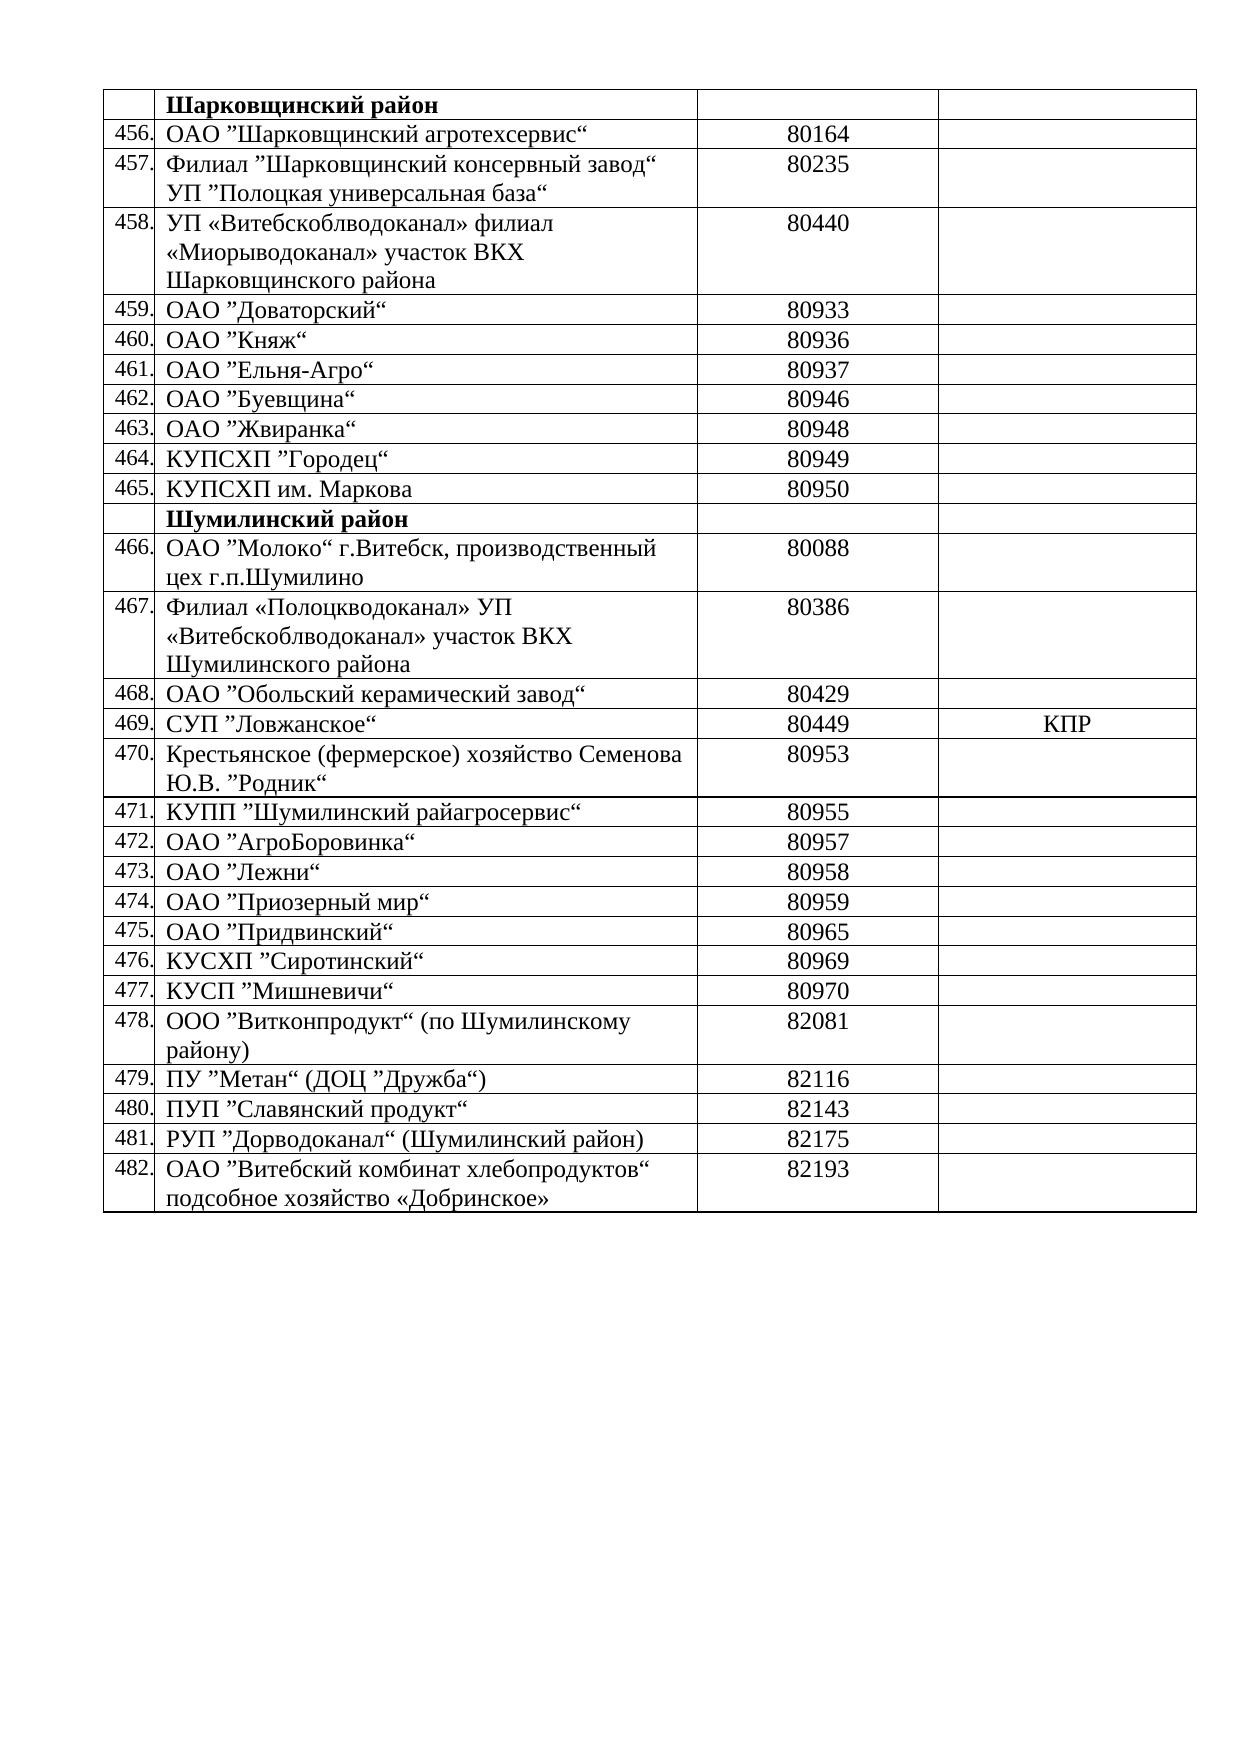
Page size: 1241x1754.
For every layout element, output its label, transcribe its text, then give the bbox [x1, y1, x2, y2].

table_cell [939, 385, 1196, 413]
table_cell 80959 [698, 887, 938, 916]
table_cell ПУП ”Славянский продукт“ [155, 1094, 697, 1123]
table_cell [104, 534, 154, 591]
table_cell ОАО ”Молоко“ г.Витебск, производственный цех г.п.Шумилино [155, 534, 697, 591]
table_cell 82143 [698, 1094, 938, 1123]
table_cell [939, 827, 1196, 856]
table_cell УП «Витебскоблводоканал» филиал «Миорыводоканал» участок ВКХ Шарковщинского района [155, 208, 697, 294]
table_cell КУПСХП им. Маркова [155, 474, 697, 503]
table_cell [939, 1124, 1196, 1153]
table_cell Шумилинский район [155, 504, 697, 532]
table_cell ОАО ”Обольский керамический завод“ [155, 679, 697, 708]
table_cell 80957 [698, 827, 938, 856]
table_cell [939, 679, 1196, 708]
table_cell [104, 295, 154, 324]
table_cell [104, 1124, 154, 1153]
table_cell [104, 1154, 154, 1211]
table_cell 80969 [698, 946, 938, 975]
table_cell РУП ”Дорводоканал“ (Шумилинский район) [155, 1124, 697, 1153]
table_cell [939, 534, 1196, 591]
table_cell [939, 414, 1196, 443]
table_cell 80933 [698, 295, 938, 324]
table_cell ОАО ”Лежни“ [155, 857, 697, 886]
table_cell [104, 679, 154, 708]
table_cell 80386 [698, 592, 938, 678]
table_cell ОАО ”АгроБоровинка“ [155, 827, 697, 856]
table_cell [104, 1006, 154, 1063]
table_cell [104, 739, 154, 796]
table_cell ОАО ”Жвиранка“ [155, 414, 697, 443]
table_cell [104, 709, 154, 738]
table_cell 80440 [698, 208, 938, 294]
table_cell КУСХП ”Сиротинский“ [155, 946, 697, 975]
table_cell КУПСХП ”Городец“ [155, 444, 697, 473]
table_cell ОАО ”Буевщина“ [155, 385, 697, 413]
table_cell 80948 [698, 414, 938, 443]
table_cell [939, 1065, 1196, 1093]
table_cell [939, 355, 1196, 383]
table_cell КУПП ”Шумилинский райагросервис“ [155, 798, 697, 826]
table_cell [939, 857, 1196, 886]
table_cell [104, 325, 154, 354]
table_cell [104, 385, 154, 413]
table_cell [104, 917, 154, 945]
table_cell ОАО ”Доваторский“ [155, 295, 697, 324]
table_cell [104, 592, 154, 678]
table_cell [939, 504, 1196, 532]
table_cell [939, 90, 1196, 118]
table_cell 80235 [698, 149, 938, 207]
table_cell [939, 120, 1196, 148]
table_cell [104, 504, 154, 532]
table_cell [939, 739, 1196, 796]
table_cell [939, 149, 1196, 207]
table_cell 80937 [698, 355, 938, 383]
table_cell [939, 917, 1196, 945]
table_cell 80088 [698, 534, 938, 591]
table_cell Филиал ”Шарковщинский консервный завод“ УП ”Полоцкая универсальная база“ [155, 149, 697, 207]
table_cell 80953 [698, 739, 938, 796]
table_cell 82193 [698, 1154, 938, 1211]
table_cell [104, 444, 154, 473]
table_cell [104, 474, 154, 503]
table_cell 80936 [698, 325, 938, 354]
table_cell Филиал «Полоцкводоканал» УП «Витебскоблводоканал» участок ВКХ Шумилинского района [155, 592, 697, 678]
table_cell [104, 827, 154, 856]
table_cell [698, 90, 938, 118]
table_cell СУП ”Ловжанское“ [155, 709, 697, 738]
table_cell [104, 887, 154, 916]
table_cell [939, 1094, 1196, 1123]
table_cell 80955 [698, 798, 938, 826]
table_cell ОАО ”Придвинский“ [155, 917, 697, 945]
table_cell [698, 504, 938, 532]
table_cell 82175 [698, 1124, 938, 1153]
table_cell [104, 90, 154, 118]
table_cell [939, 798, 1196, 826]
table_cell [104, 120, 154, 148]
table_cell [104, 1094, 154, 1123]
table_cell 80949 [698, 444, 938, 473]
table_cell ООО ”Витконпродукт“ (по Шумилинскому району) [155, 1006, 697, 1063]
table_cell 80958 [698, 857, 938, 886]
table_cell 82081 [698, 1006, 938, 1063]
table_cell 80946 [698, 385, 938, 413]
table_cell [939, 474, 1196, 503]
table_cell [939, 1154, 1196, 1211]
table_cell [104, 857, 154, 886]
table_cell ОАО ”Ельня-Агро“ [155, 355, 697, 383]
table_cell [939, 325, 1196, 354]
table_cell [939, 208, 1196, 294]
table_cell [939, 976, 1196, 1005]
table_cell [104, 355, 154, 383]
table_cell [104, 149, 154, 207]
table_cell 80164 [698, 120, 938, 148]
table_cell 80965 [698, 917, 938, 945]
table_cell КПР [939, 709, 1196, 738]
table_cell 80429 [698, 679, 938, 708]
table_cell Крестьянское (фермерское) хозяйство Семенова Ю.В. ”Родник“ [155, 739, 697, 796]
table_cell 82116 [698, 1065, 938, 1093]
table_cell ОАО ”Шарковщинский агротехсервис“ [155, 120, 697, 148]
table_cell [939, 1006, 1196, 1063]
table_cell [939, 946, 1196, 975]
table_cell [939, 295, 1196, 324]
table_cell [104, 414, 154, 443]
table_cell [104, 1065, 154, 1093]
table_cell [104, 798, 154, 826]
table_cell КУСП ”Мишневичи“ [155, 976, 697, 1005]
table_cell [939, 444, 1196, 473]
table_cell [939, 887, 1196, 916]
table_cell ПУ ”Метан“ (ДОЦ ”Дружба“) [155, 1065, 697, 1093]
table_cell 80449 [698, 709, 938, 738]
table_cell ОАО ”Витебский комбинат хлебопродуктов“ подсобное хозяйство «Добринское» [155, 1154, 697, 1211]
table_cell [104, 208, 154, 294]
table_cell ОАО ”Княж“ [155, 325, 697, 354]
table_cell 80950 [698, 474, 938, 503]
table_cell [104, 946, 154, 975]
table_cell Шарковщинский район [155, 90, 697, 118]
table_cell [104, 976, 154, 1005]
table_cell ОАО ”Приозерный мир“ [155, 887, 697, 916]
table_cell 80970 [698, 976, 938, 1005]
table_cell [939, 592, 1196, 678]
